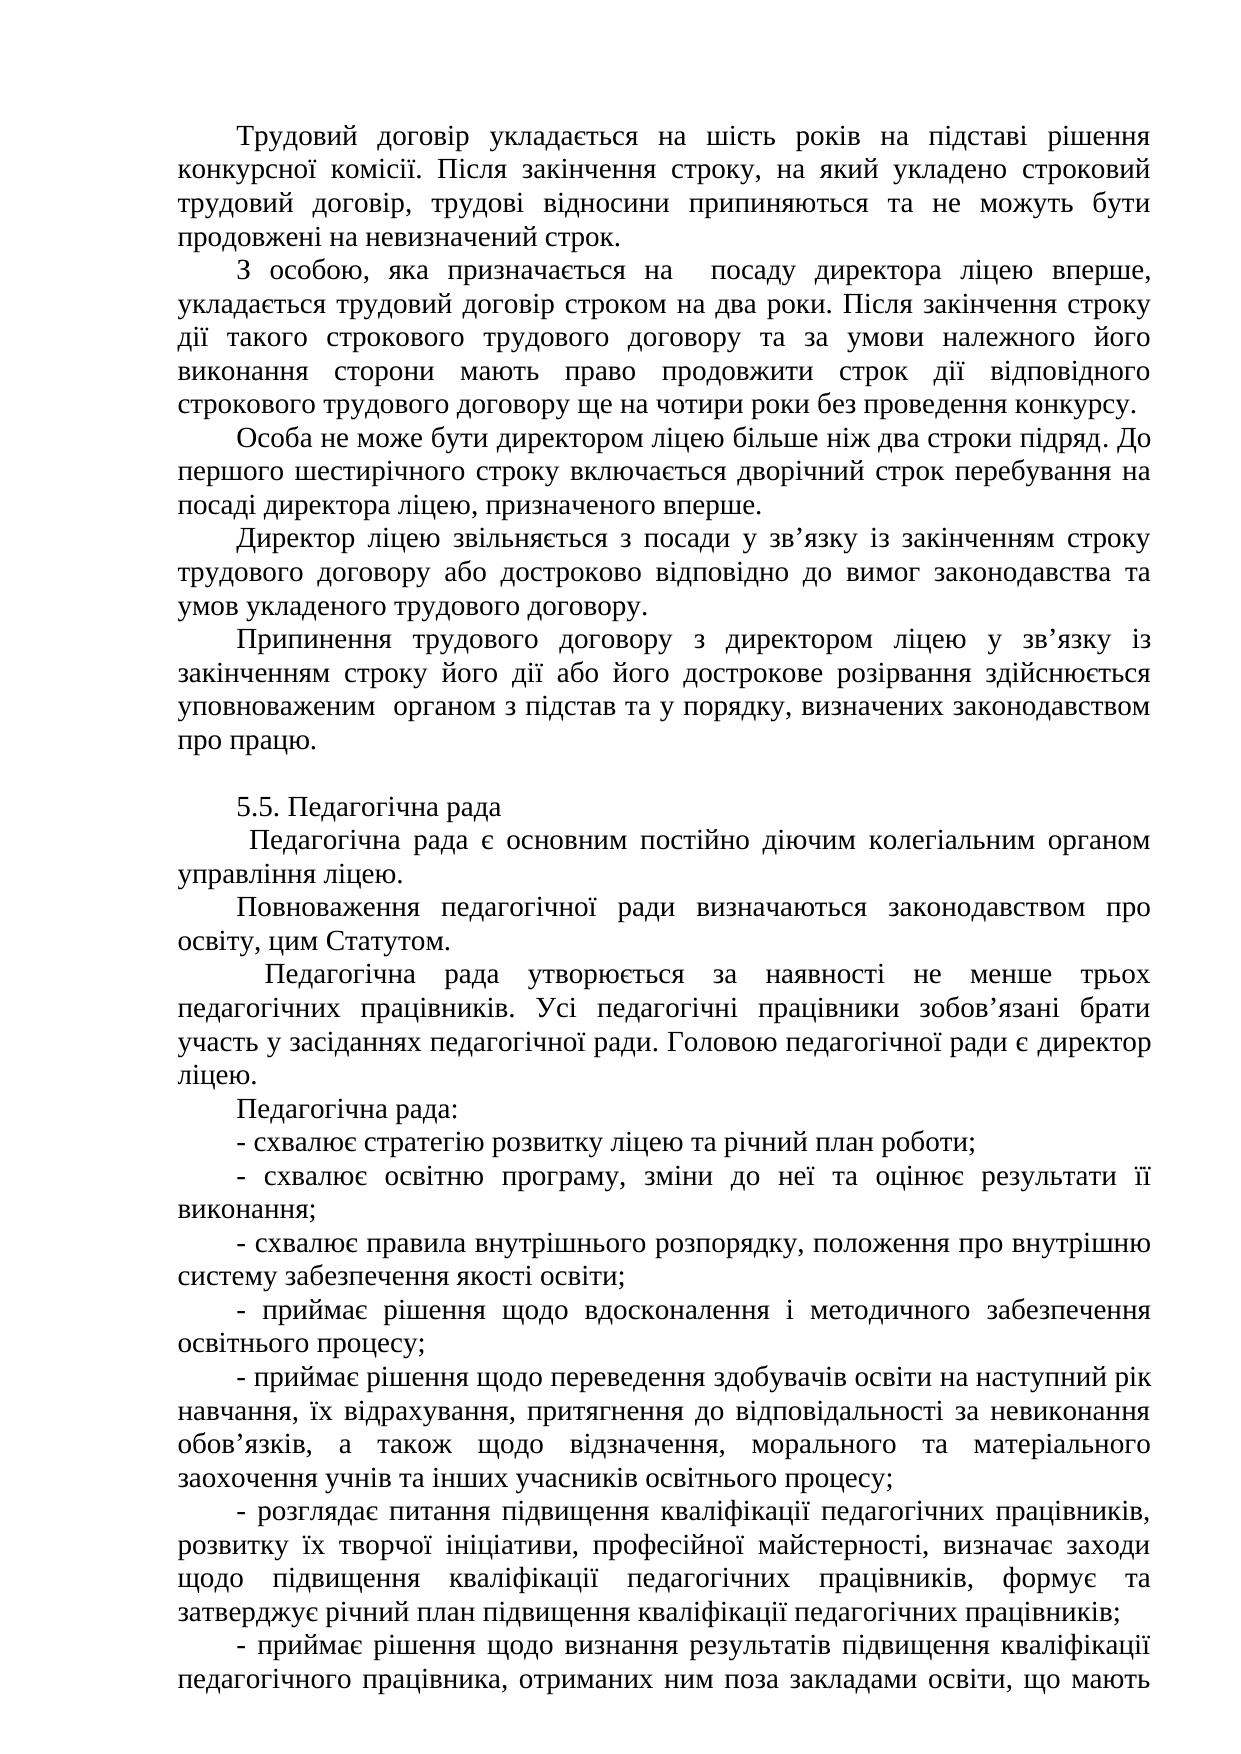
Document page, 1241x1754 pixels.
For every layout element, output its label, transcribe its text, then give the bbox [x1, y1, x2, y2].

text Директор ліцею звільняється з посади у зв’язку із закінченням строку трудового договору або достроково відповідно до вимог законодавства та умов укладеного трудового договору. [177, 521, 1152, 621]
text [177, 1627, 1152, 1694]
text З особою, яка призначається на посаду директора ліцею вперше, укладається трудовий договір строком на два роки. Після закінчення строку дії такого строкового трудового договору та за умови належного його виконання сторони мають право продовжити строк дії відповідного строкового трудового договору ще на чотири роки без проведення конкурсу. [177, 252, 1152, 420]
text - приймає рішення щодо вдосконалення і методичного забезпечення освітнього процесу; [177, 1292, 1152, 1359]
text Трудовий договір укладається на шість років на підставі рішення конкурсної комісії. Після закінчення строку, на який укладено строковий трудовий договір, трудові відносини припиняються та не можуть бути продовжені на невизначений строк. [177, 118, 1152, 252]
text - приймає рішення щодо переведення здобувачів освіти на наступний рік навчання, їх відрахування, притягнення до відповідальності за невиконання обов’язків, а також щодо відзначення, морального та матеріального заохочення учнів та інших учасників освітнього процесу; [177, 1359, 1152, 1493]
text - схвалює правила внутрішнього розпорядку, положення про внутрішню систему забезпечення якості освіти; [177, 1225, 1152, 1292]
text Педагогічна рада утворюється за наявності не менше трьох педагогічних працівників. Усі педагогічні працівники зобов’язані брати участь у засіданнях педагогічної ради. Головою педагогічної ради є директор ліцею. [177, 957, 1152, 1091]
text - схвалює освітню програму, зміни до неї та оцінює результати її виконання; [177, 1158, 1152, 1225]
text Педагогічна рада є основним постійно діючим колегіальним органом управління ліцею. [177, 822, 1152, 889]
text 5.5. Педагогічна рада [177, 789, 1152, 822]
text Педагогічна рада: [177, 1091, 1152, 1124]
text - розглядає питання підвищення кваліфікації педагогічних працівників, розвитку їх творчої ініціативи, професійної майстерності, визначає заходи щодо підвищення кваліфікації педагогічних працівників, формує та затверджує річний план підвищення кваліфікації педагогічних працівників; [177, 1493, 1152, 1627]
text Повноваження педагогічної ради визначаються законодавством про освіту, цим Статутом. [177, 889, 1152, 957]
text Припинення трудового договору з директором ліцею у зв’язку із закінченням строку його дії або його дострокове розірвання здійснюється уповноваженим органом з підстав та у порядку, визначених законодавством про працю. [177, 621, 1152, 755]
text Особа не може бути директором ліцею більше ніж два строки підряд. До першого шестирічного строку включається дворічний строк перебування на посаді директора ліцею, призначеного вперше. [177, 420, 1152, 521]
text - схвалює стратегію розвитку ліцею та річний план роботи; [177, 1124, 1152, 1158]
